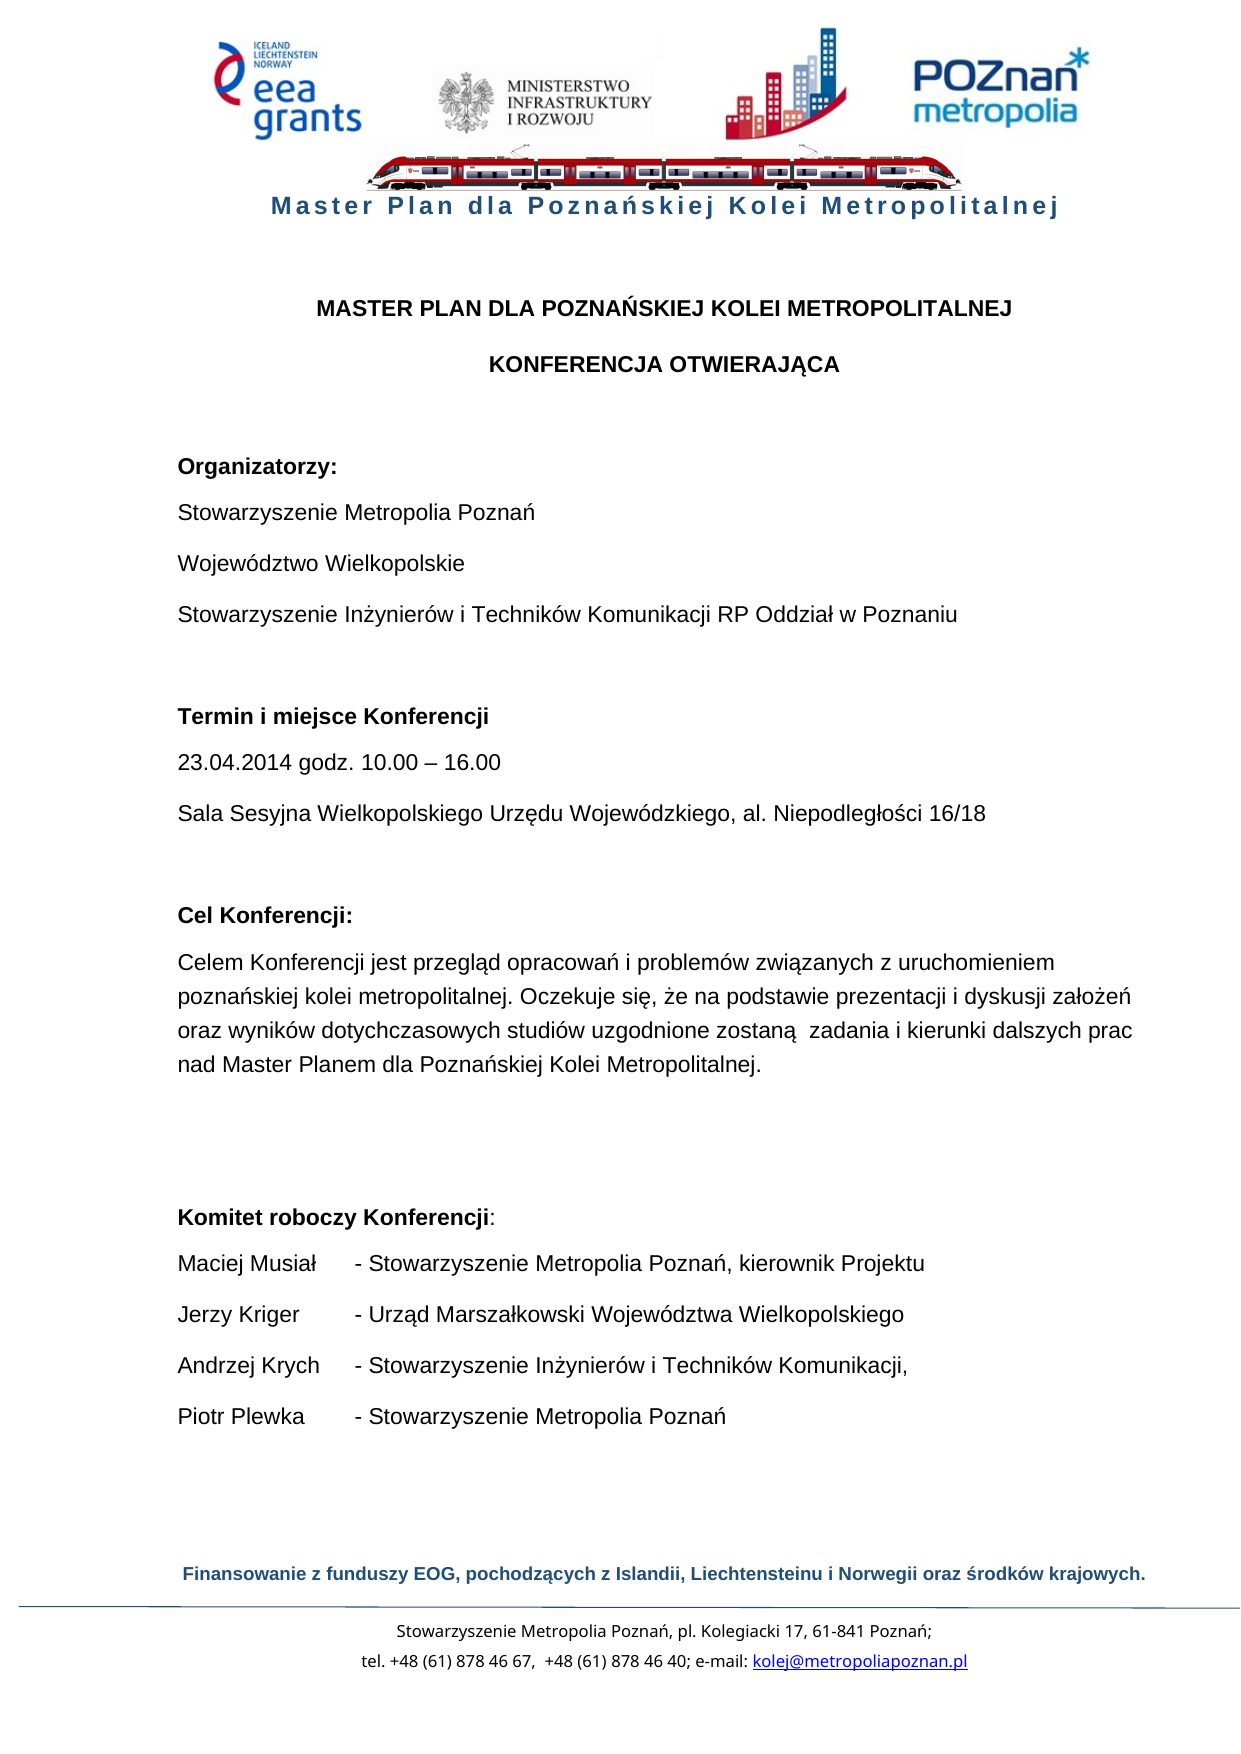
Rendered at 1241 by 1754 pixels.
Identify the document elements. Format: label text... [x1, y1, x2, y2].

text Andrzej Krych - Stowarzyszenie Inżynierów i Techników Komunikacji, [177, 1352, 1152, 1378]
text Sala Sesyjna Wielkopolskiego Urzędu Wojewódzkiego, al. Niepodległości 16/18 [177, 800, 1152, 827]
text Organizatorzy: [177, 453, 1152, 479]
text Maciej Musiał - Stowarzyszenie Metropolia Poznań, kierownik Projektu [177, 1250, 1152, 1277]
text Celem Konferencji jest przegląd opracowań i problemów związanych z uruchomieniem poznańskiej kolei metropolitalnej. Oczekuje się, że na podstawie prezentacji i dyskusji założeń oraz wyników dotychczasowych studiów uzgodnione zostaną zadania i kierunki dalszych prac nad Master Planem dla Poznańskiej Kolei Metropolitalnej. [177, 948, 1152, 1077]
text MASTER PLAN DLA POZNAŃSKIEJ KOLEI METROPOLITALNEJ [177, 295, 1152, 322]
text Stowarzyszenie Metropolia Poznań [177, 499, 1152, 526]
text Piotr Plewka - Stowarzyszenie Metropolia Poznań [177, 1403, 1152, 1429]
text Termin i miejsce Konferencji [177, 703, 1152, 729]
text Cel Konferencji: [177, 902, 1152, 928]
text Województwo Wielkopolskie [177, 550, 1152, 577]
text Jerzy Kriger - Urząd Marszałkowski Województwa Wielkopolskiego [177, 1301, 1152, 1327]
picture [194, 17, 1135, 192]
text KONFERENCJA OTWIERAJĄCA [177, 351, 1152, 378]
text Stowarzyszenie Inżynierów i Techników Komunikacji RP Oddział w Poznaniu [177, 601, 1152, 627]
text Komitet roboczy Konferencji: [177, 1203, 1152, 1230]
text 23.04.2014 godz. 10.00 – 16.00 [177, 749, 1152, 776]
